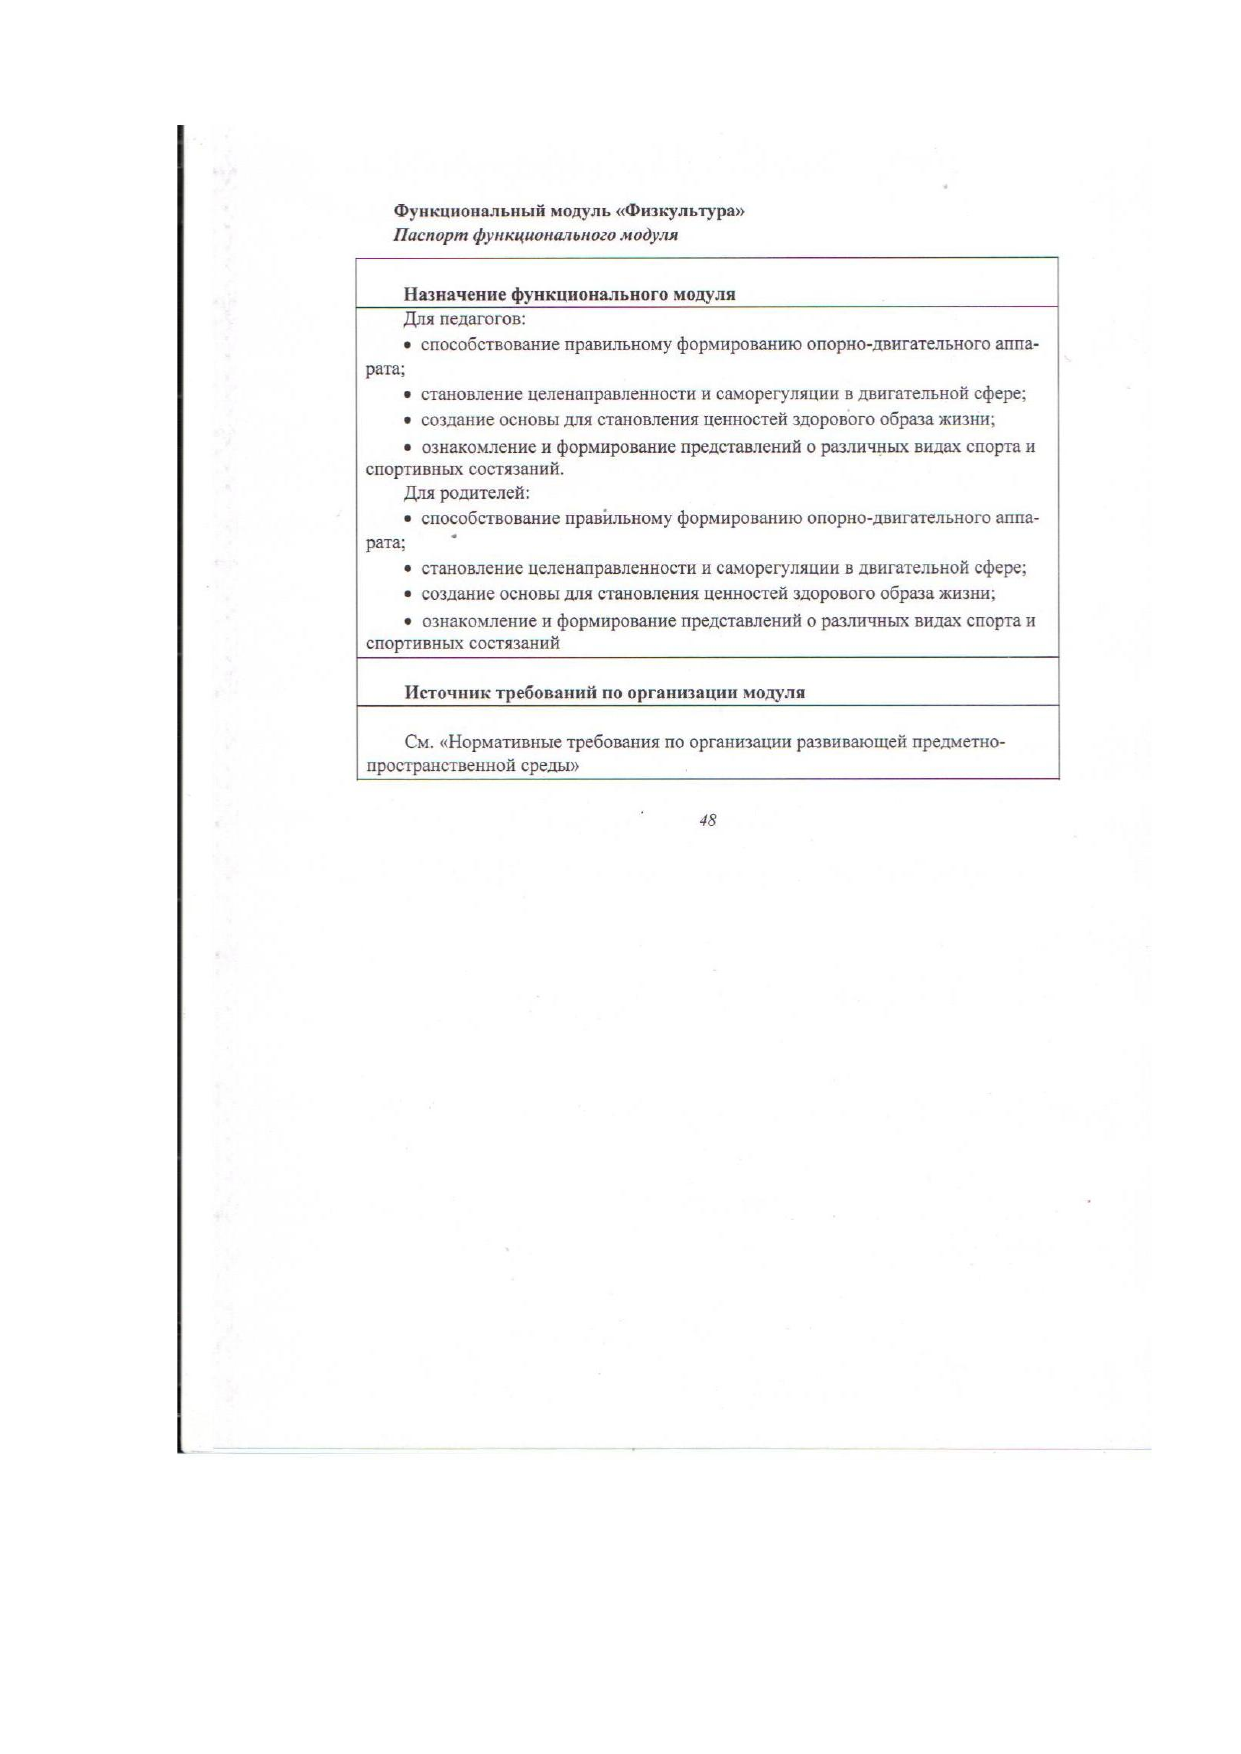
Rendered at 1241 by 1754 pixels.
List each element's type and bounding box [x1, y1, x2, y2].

picture [177, 118, 1152, 1460]
